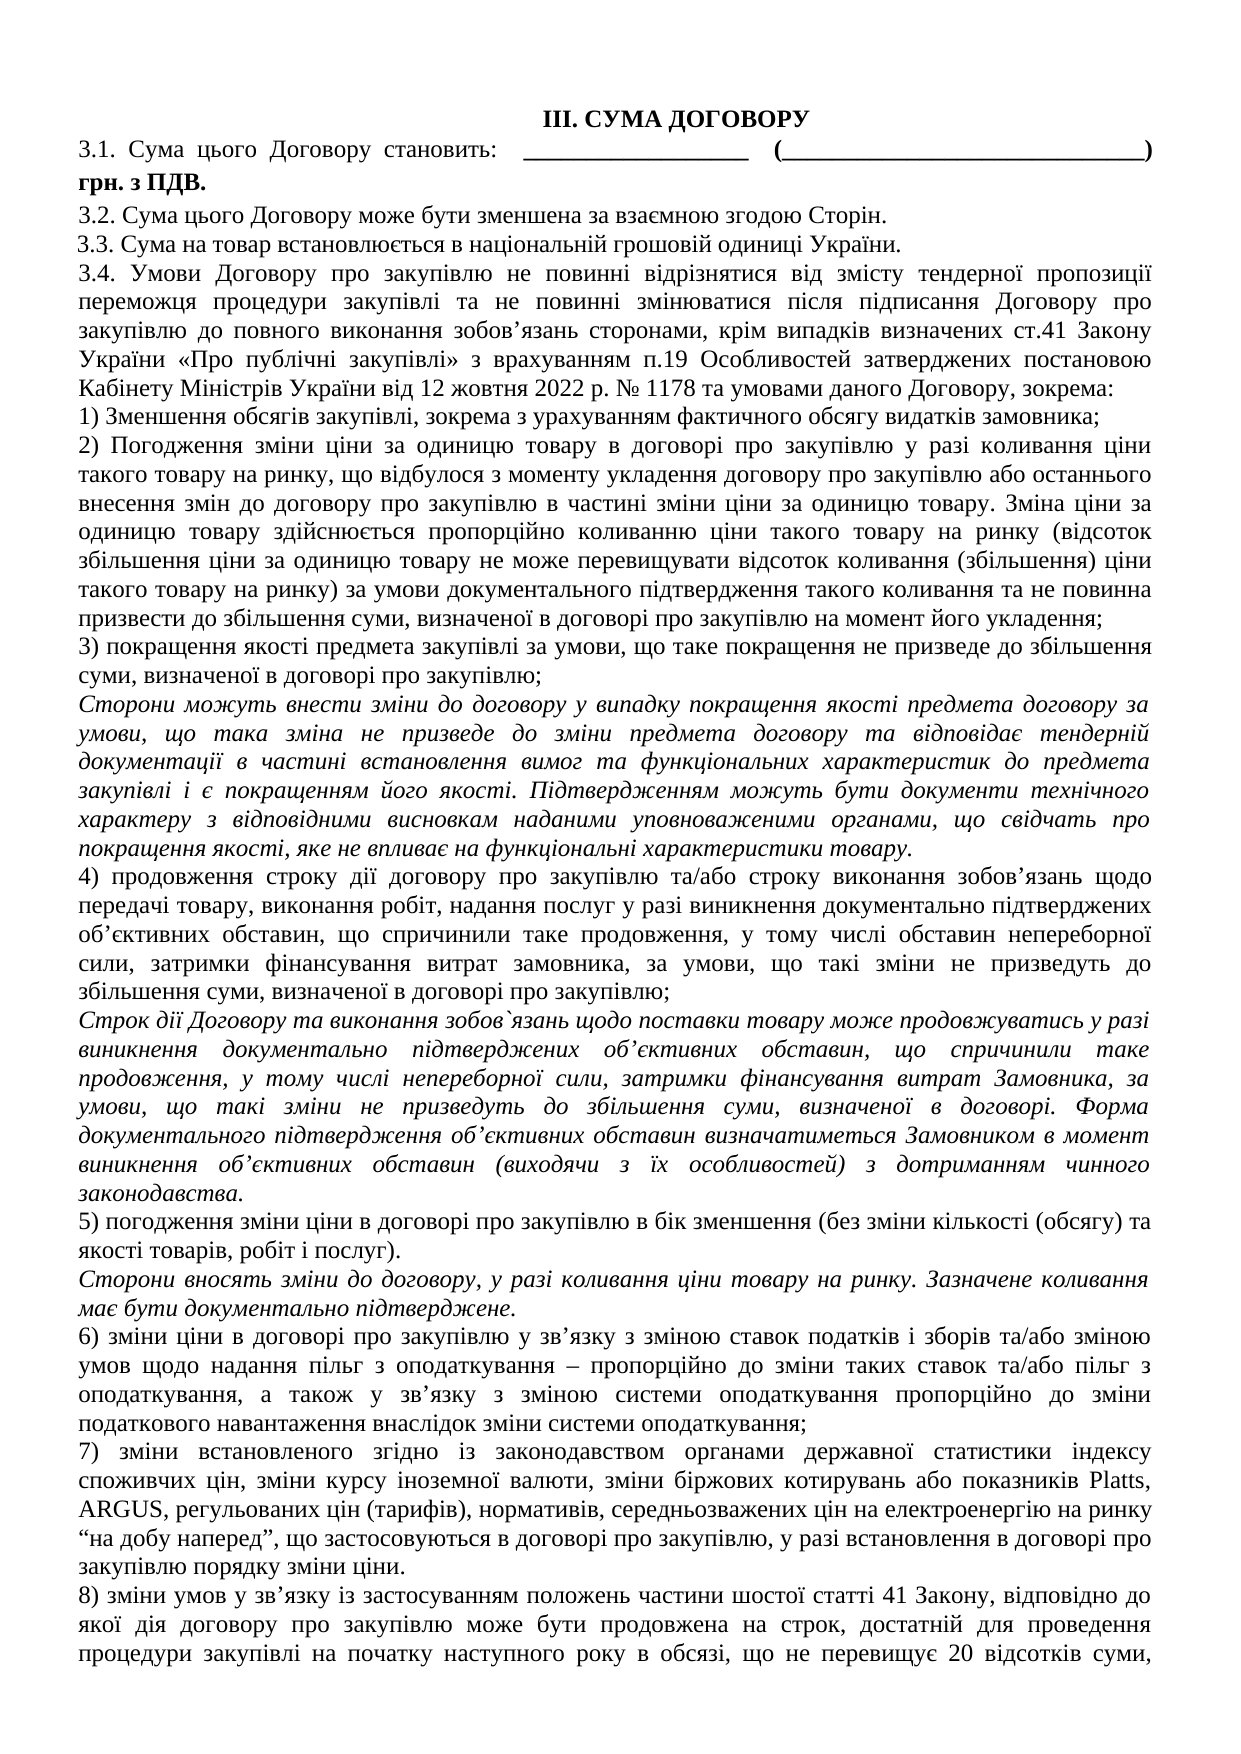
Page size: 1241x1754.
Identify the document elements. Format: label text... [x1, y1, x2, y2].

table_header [77, 133, 1154, 1668]
text III. СУМА ДОГОВОРУ [187, 104, 1165, 132]
